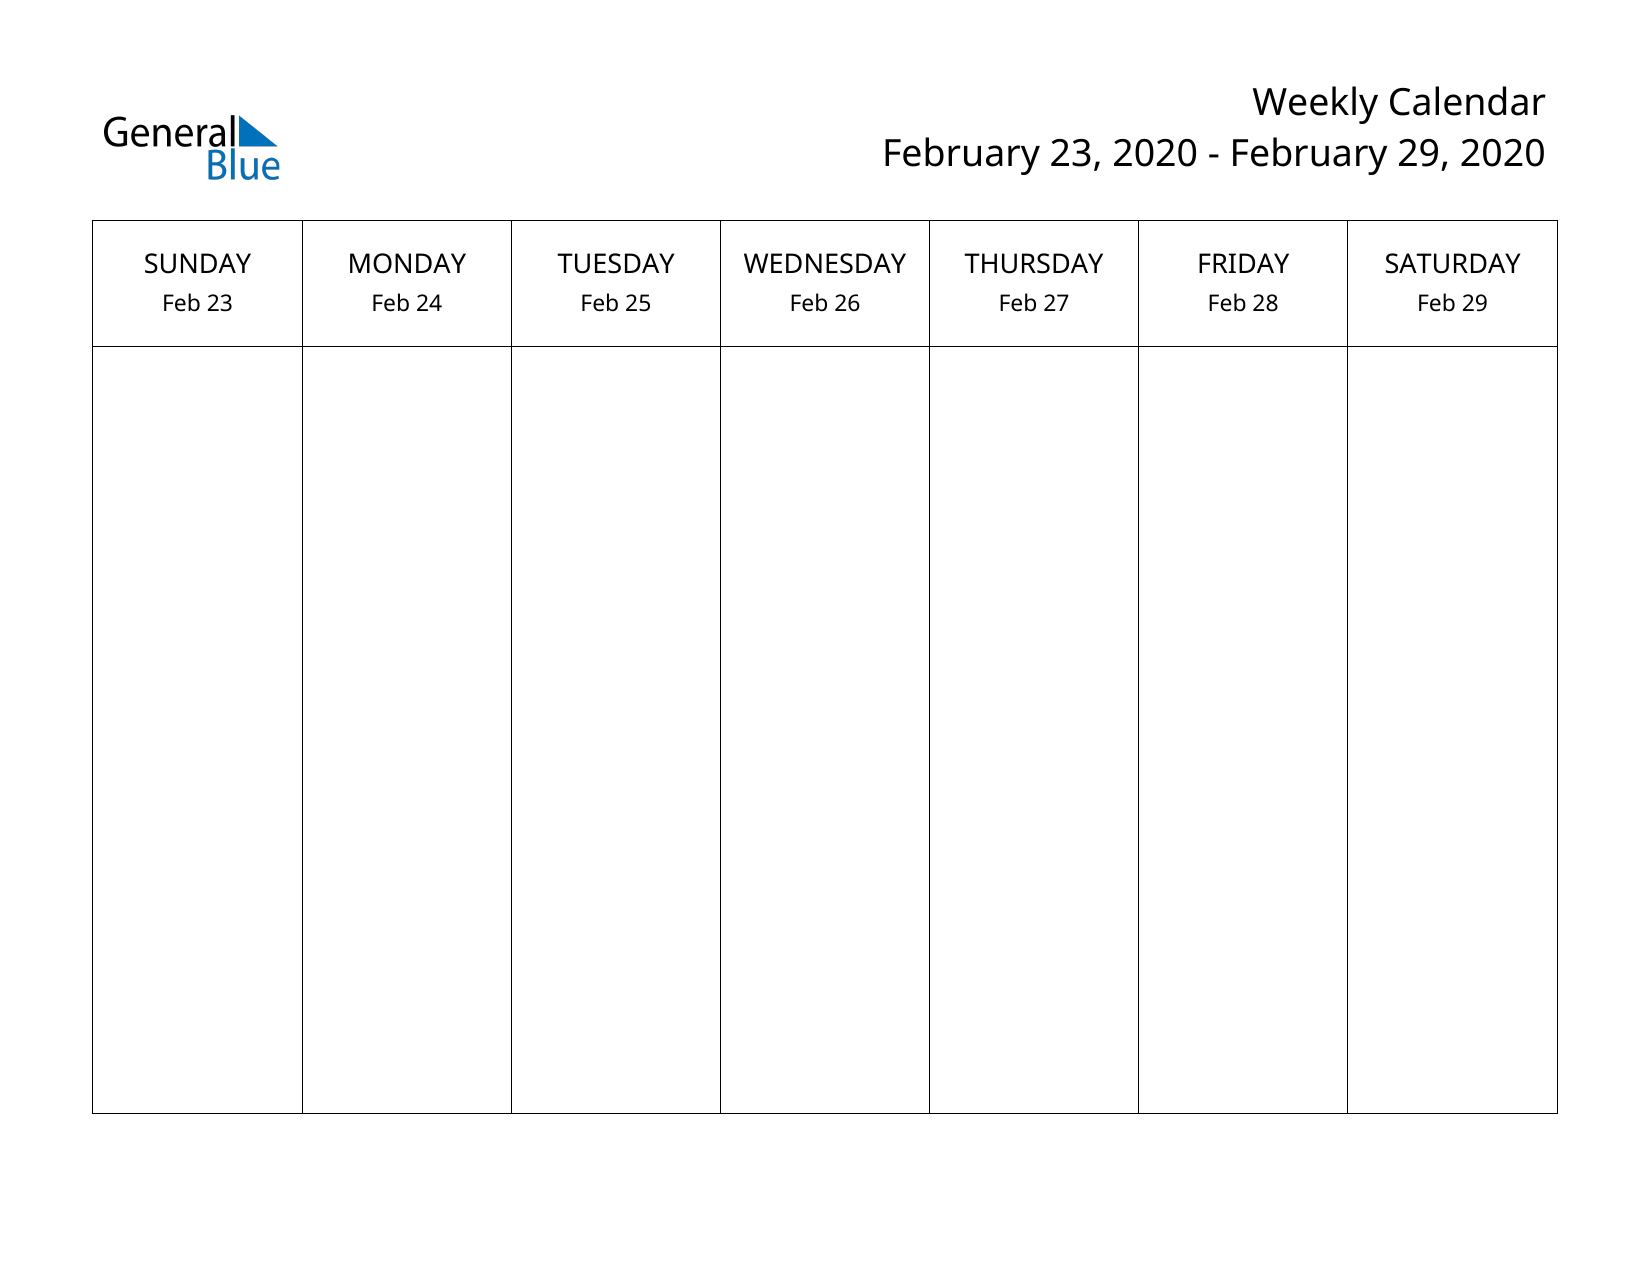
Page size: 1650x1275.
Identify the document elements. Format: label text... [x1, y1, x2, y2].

table_cell WEDNESDAY Feb 26 [721, 221, 929, 346]
table_cell [303, 347, 511, 1113]
table_cell [93, 347, 302, 1113]
table_header [93, 75, 302, 220]
table_cell [1139, 347, 1347, 1113]
table_cell SUNDAY Feb 23 [93, 221, 302, 346]
table_header Weekly Calendar February 23, 2020 - February 29, 2020 [302, 75, 1557, 220]
table_cell MONDAY Feb 24 [303, 221, 511, 346]
table_cell [930, 347, 1138, 1113]
table_cell THURSDAY Feb 27 [930, 221, 1138, 346]
table_cell TUESDAY Feb 25 [512, 221, 720, 346]
table_cell [721, 347, 929, 1113]
table_cell [1348, 347, 1557, 1113]
table_cell [512, 347, 720, 1113]
table_cell SATURDAY Feb 29 [1348, 221, 1557, 346]
picture [104, 115, 280, 180]
table_cell FRIDAY Feb 28 [1139, 221, 1347, 346]
